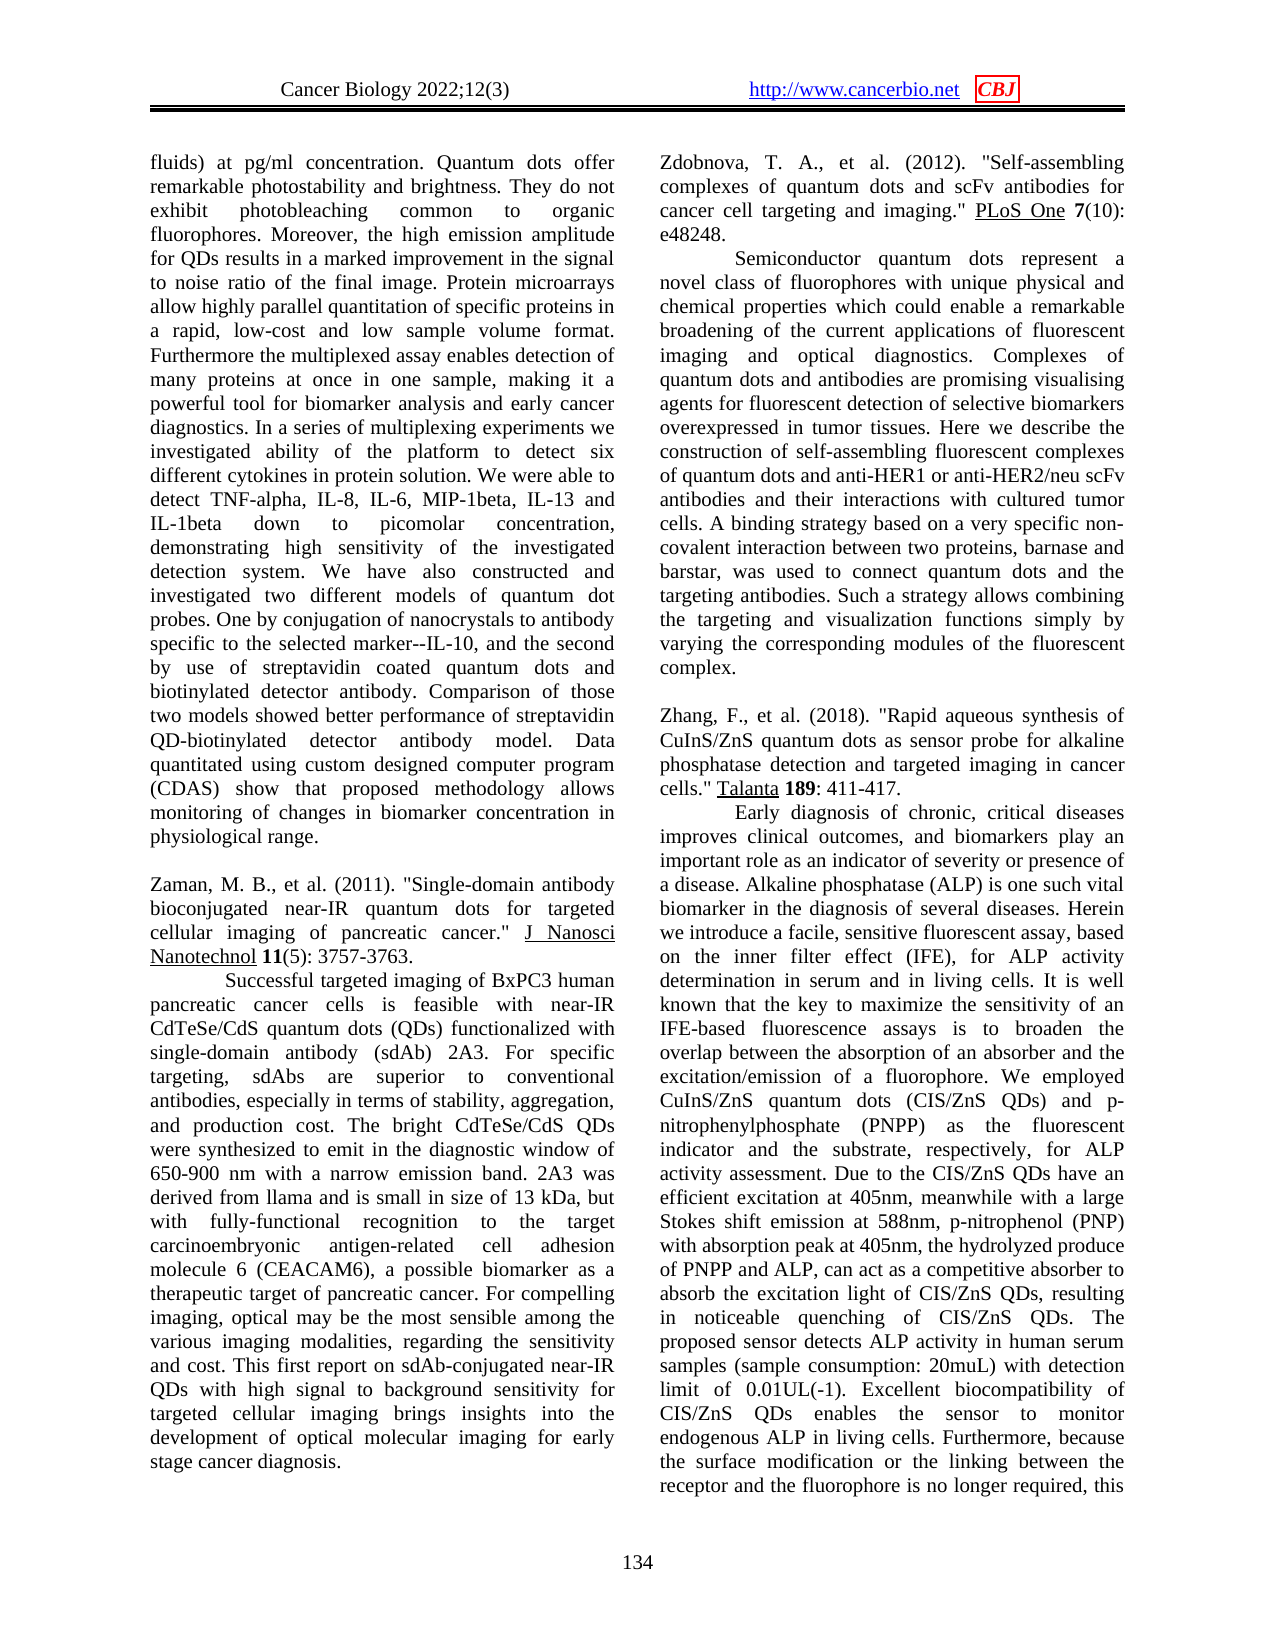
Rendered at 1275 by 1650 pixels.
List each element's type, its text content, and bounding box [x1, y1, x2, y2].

text Zdobnova, T. A., et al. (2012). "Self-assembling complexes of quantum dots and scFv antibodies for cancer cell targeting and imaging." PLoS One 7(10): e48248. [659, 150, 1125, 246]
text Zhang, F., et al. (2018). "Rapid aqueous synthesis of CuInS/ZnS quantum dots as sensor probe for alkaline phosphatase detection and targeted imaging in cancer cells." Talanta 189: 411-417. [659, 703, 1125, 800]
text Successful targeted imaging of BxPC3 human pancreatic cancer cells is feasible with near-IR CdTeSe/CdS quantum dots (QDs) functionalized with single-domain antibody (sdAb) 2A3. For specific targeting, sdAbs are superior to conventional antibodies, especially in terms of stability, aggregation, and production cost. The bright CdTeSe/CdS QDs were synthesized to emit in the diagnostic window of 650-900 nm with a narrow emission band. 2A3 was derived from llama and is small in size of 13 kDa, but with fully-functional recognition to the target carcinoembryonic antigen-related cell adhesion molecule 6 (CEACAM6), a possible biomarker as a therapeutic target of pancreatic cancer. For compelling imaging, optical may be the most sensible among the various imaging modalities, regarding the sensitivity and cost. This first report on sdAb-conjugated near-IR QDs with high signal to background sensitivity for targeted cellular imaging brings insights into the development of optical molecular imaging for early stage cancer diagnosis. [150, 968, 615, 1473]
text Zaman, M. B., et al. (2011). "Single-domain antibody bioconjugated near-IR quantum dots for targeted cellular imaging of pancreatic cancer." J Nanosci Nanotechnol 11(5): 3757-3763. [150, 872, 615, 968]
text Semiconductor quantum dots represent a novel class of fluorophores with unique physical and chemical properties which could enable a remarkable broadening of the current applications of fluorescent imaging and optical diagnostics. Complexes of quantum dots and antibodies are promising visualising agents for fluorescent detection of selective biomarkers overexpressed in tumor tissues. Here we describe the construction of self-assembling fluorescent complexes of quantum dots and anti-HER1 or anti-HER2/neu scFv antibodies and their interactions with cultured tumor cells. A binding strategy based on a very specific non-covalent interaction between two proteins, barnase and barstar, was used to connect quantum dots and the targeting antibodies. Such a strategy allows combining the targeting and visualization functions simply by varying the corresponding modules of the fluorescent complex. [659, 246, 1125, 679]
